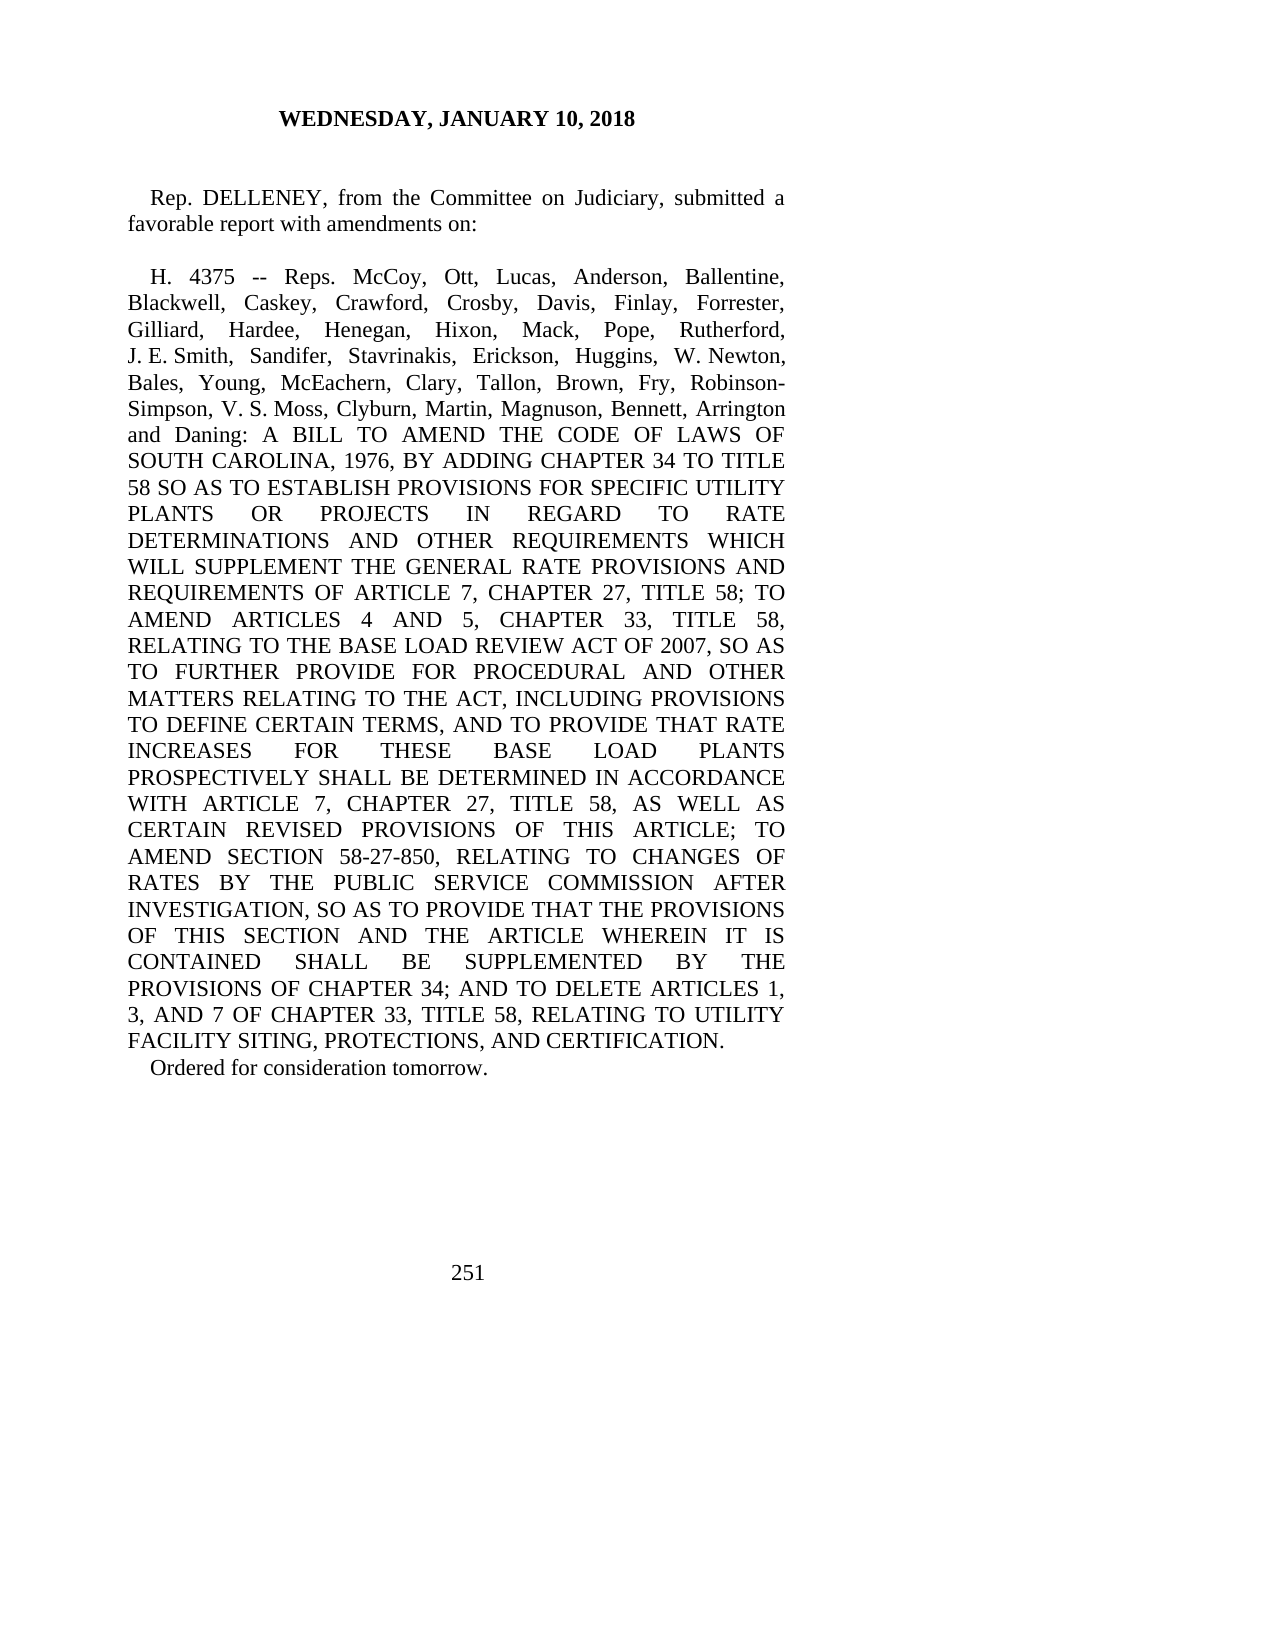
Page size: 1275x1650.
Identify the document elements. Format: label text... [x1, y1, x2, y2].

text H. 4375 -- Reps. McCoy, Ott, Lucas, Anderson, Ballentine, Blackwell, Caskey, Crawford, Crosby, Davis, Finlay, Forrester, Gilliard, Hardee, Henegan, Hixon, Mack, Pope, Rutherford, J. E. Smith, Sandifer, Stavrinakis, Erickson, Huggins, W. Newton, Bales, Young, McEachern, Clary, Tallon, Brown, Fry, Robinson-Simpson, V. S. Moss, Clyburn, Martin, Magnuson, Bennett, Arrington and Daning: A BILL TO AMEND THE CODE OF LAWS OF SOUTH CAROLINA, 1976, BY ADDING CHAPTER 34 TO TITLE 58 SO AS TO ESTABLISH PROVISIONS FOR SPECIFIC UTILITY PLANTS OR PROJECTS IN REGARD TO RATE DETERMINATIONS AND OTHER REQUIREMENTS WHICH WILL SUPPLEMENT THE GENERAL RATE PROVISIONS AND REQUIREMENTS OF ARTICLE 7, CHAPTER 27, TITLE 58; TO AMEND ARTICLES 4 AND 5, CHAPTER 33, TITLE 58, RELATING TO THE BASE LOAD REVIEW ACT OF 2007, SO AS TO FURTHER PROVIDE FOR PROCEDURAL AND OTHER MATTERS RELATING TO THE ACT, INCLUDING PROVISIONS TO DEFINE CERTAIN TERMS, AND TO PROVIDE THAT RATE INCREASES FOR THESE BASE LOAD PLANTS PROSPECTIVELY SHALL BE DETERMINED IN ACCORDANCE WITH ARTICLE 7, CHAPTER 27, TITLE 58, AS WELL AS CERTAIN REVISED PROVISIONS OF THIS ARTICLE; TO AMEND SECTION 58-27-850, RELATING TO CHANGES OF RATES BY THE PUBLIC SERVICE COMMISSION AFTER INVESTIGATION, SO AS TO PROVIDE THAT THE PROVISIONS OF THIS SECTION AND THE ARTICLE WHEREIN IT IS CONTAINED SHALL BE SUPPLEMENTED BY THE PROVISIONS OF CHAPTER 34; AND TO DELETE ARTICLES 1, 3, AND 7 OF CHAPTER 33, TITLE 58, RELATING TO UTILITY FACILITY SITING, PROTECTIONS, AND CERTIFICATION. [127, 263, 786, 1054]
text Ordered for consideration tomorrow. [127, 1054, 786, 1080]
text Rep. DELLENEY, from the Committee on Judiciary, submitted a favorable report with amendments on: [127, 184, 786, 237]
